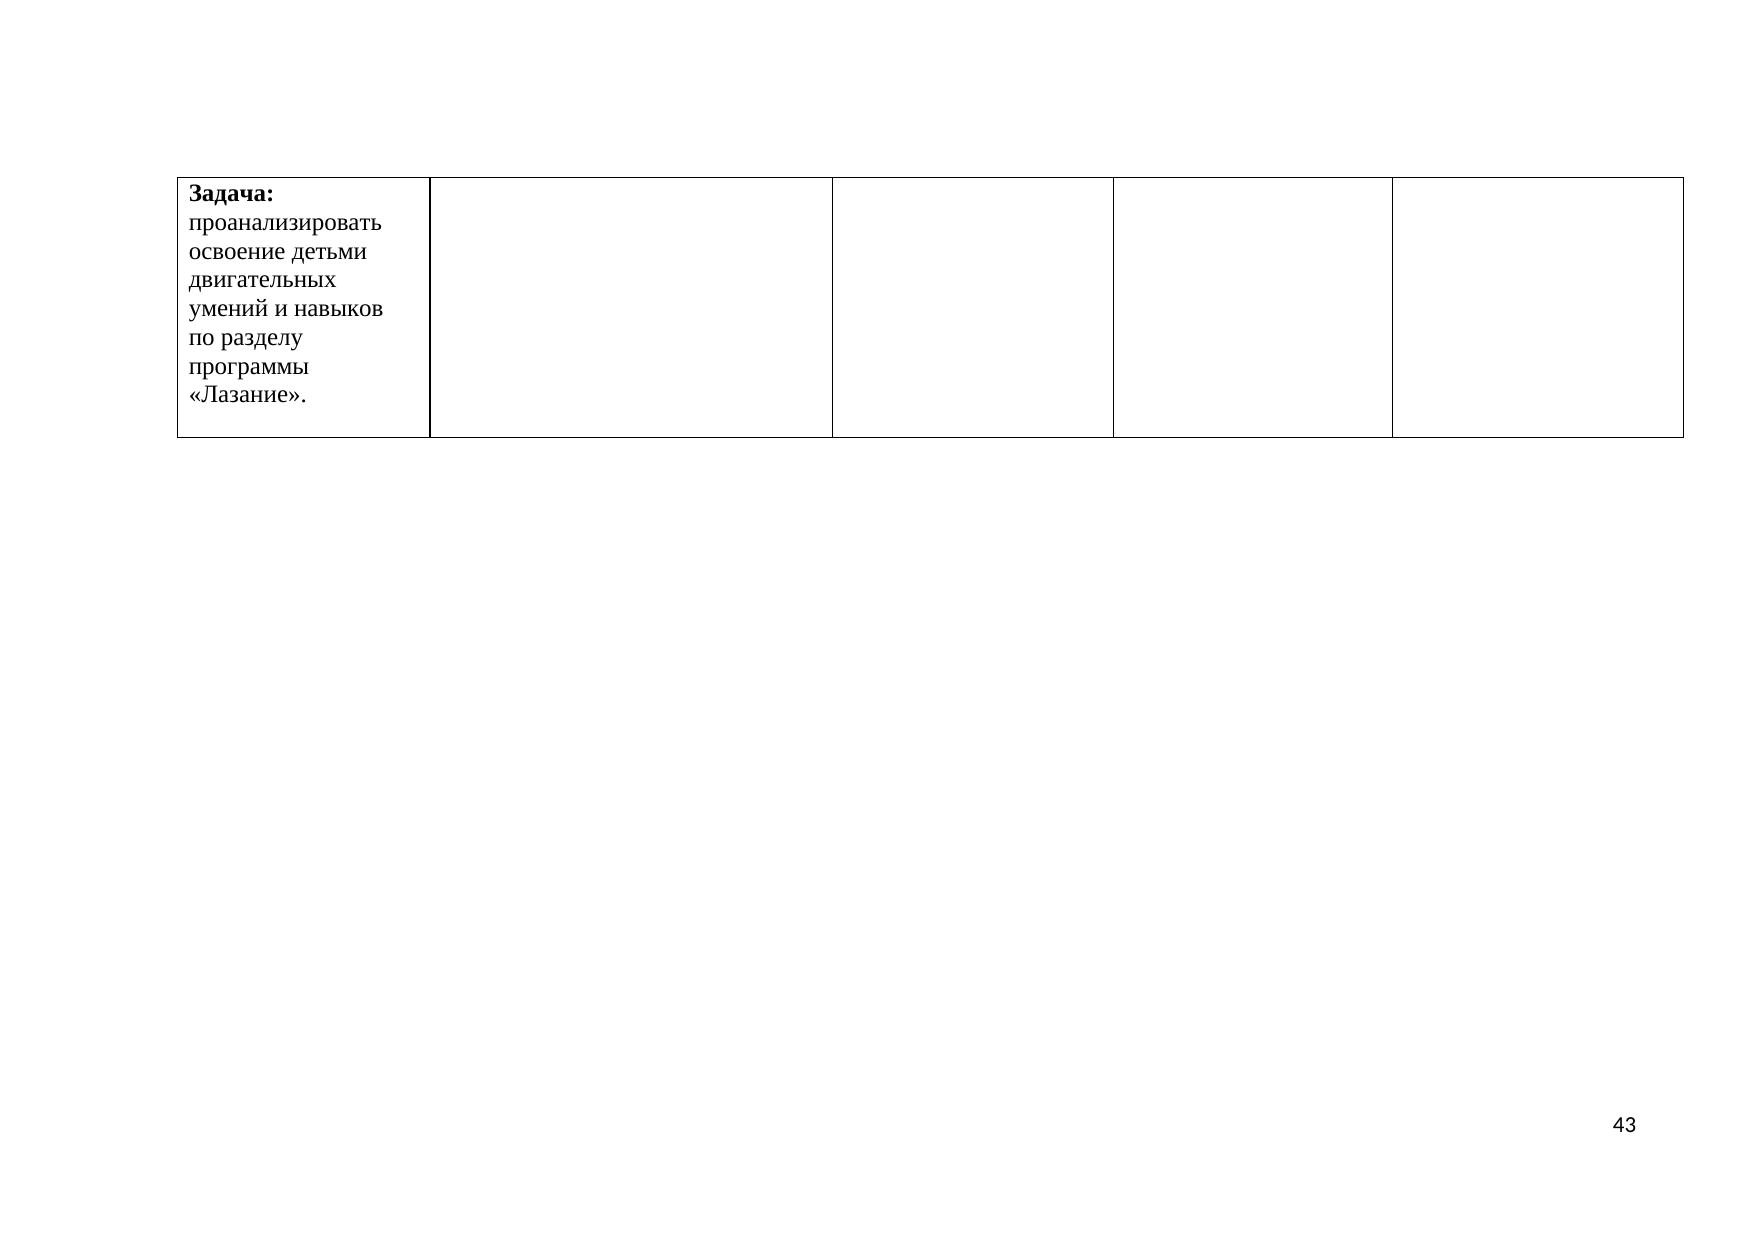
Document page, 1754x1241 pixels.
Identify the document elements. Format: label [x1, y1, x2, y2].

table_cell [833, 178, 1113, 437]
table_cell [1114, 178, 1392, 437]
table_cell [1393, 178, 1683, 437]
table_cell [431, 178, 832, 437]
table_cell [178, 178, 429, 437]
